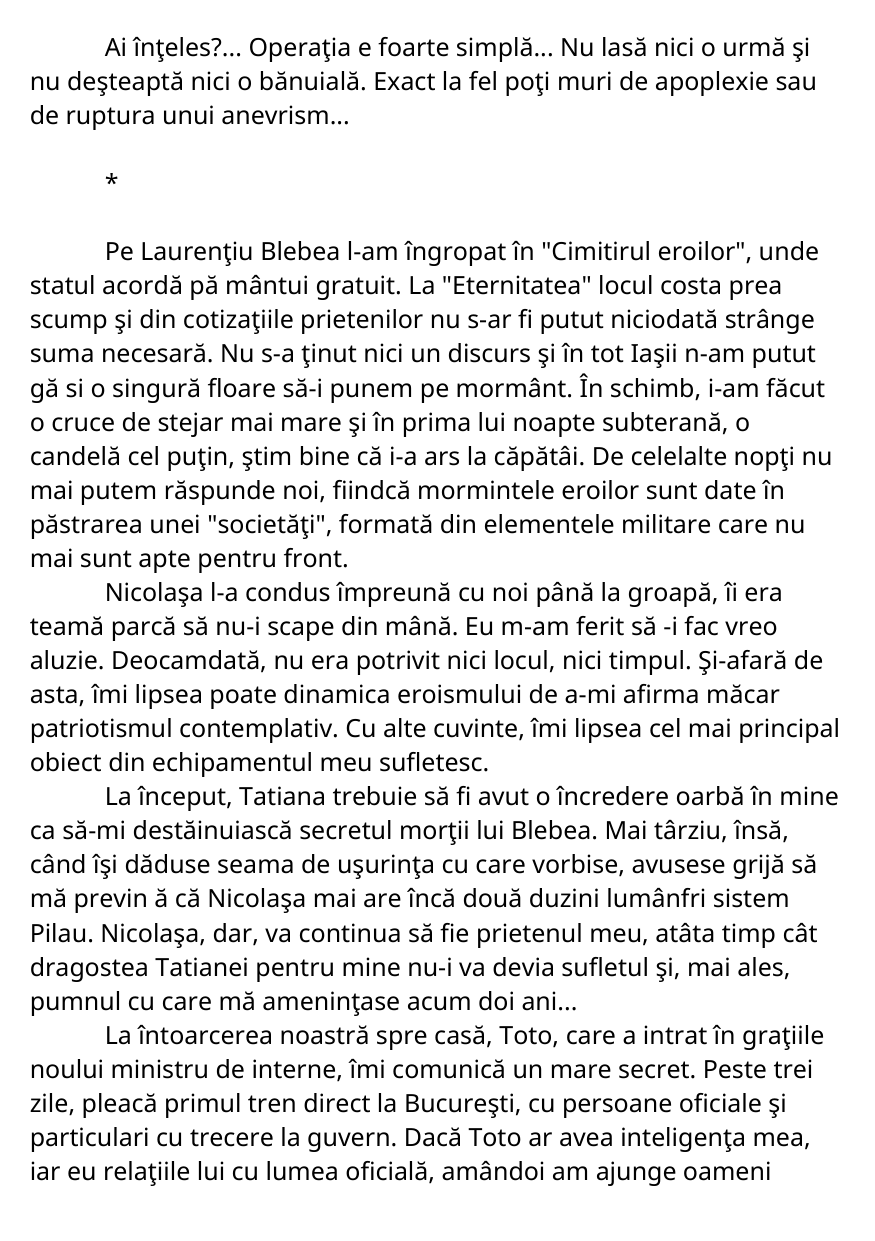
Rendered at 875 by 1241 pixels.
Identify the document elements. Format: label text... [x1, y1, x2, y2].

text Ai înţeles?... Operaţia e foarte simplă... Nu lasă nici o urmă şi nu deşteaptă nici o bănuială. Exact la fel poţi muri de apoplexie sau de ruptura unui anevrism... [29, 29, 844, 132]
text Pe Laurenţiu Blebea l-am îngropat în "Cimitirul eroilor", unde statul acordă pă mântui gratuit. La "Eternitatea" locul costa prea scump şi din cotizaţiile prietenilor nu s-ar fi putut niciodată strânge suma necesară. Nu s-a ţinut nici un discurs şi în tot Iaşii n-am putut gă si o singură floare să-i punem pe mormânt. În schimb, i-am făcut o cruce de stejar mai mare şi în prima lui noapte subterană, o candelă cel puţin, ştim bine că i-a ars la căpătâi. De celelalte nopţi nu mai putem răspunde noi, fiindcă mormintele eroilor sunt date în păstrarea unei "societăţi", formată din elementele militare care nu mai sunt apte pentru front. [29, 234, 844, 574]
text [29, 1017, 844, 1188]
text * [29, 166, 844, 200]
text Nicolaşa l-a condus împreună cu noi până la groapă, îi era teamă parcă să nu-i scape din mână. Eu m-am ferit să -i fac vreo aluzie. Deocamdată, nu era potrivit nici locul, nici timpul. Şi-afară de asta, îmi lipsea poate dinamica eroismului de a-mi afirma măcar patriotismul contemplativ. Cu alte cuvinte, îmi lipsea cel mai principal obiect din echipamentul meu sufletesc. [29, 574, 844, 779]
text La început, Tatiana trebuie să fi avut o încredere oarbă în mine ca să-mi destăinuiască secretul morţii lui Blebea. Mai târziu, însă, când îşi dăduse seama de uşurinţa cu care vorbise, avusese grijă să mă previn ă că Nicolaşa mai are încă două duzini lumânfri sistem Pilau. Nicolaşa, dar, va continua să fie prietenul meu, atâta timp cât dragostea Tatianei pentru mine nu-i va devia sufletul şi, mai ales, pumnul cu care mă ameninţase acum doi ani... [29, 779, 844, 1017]
